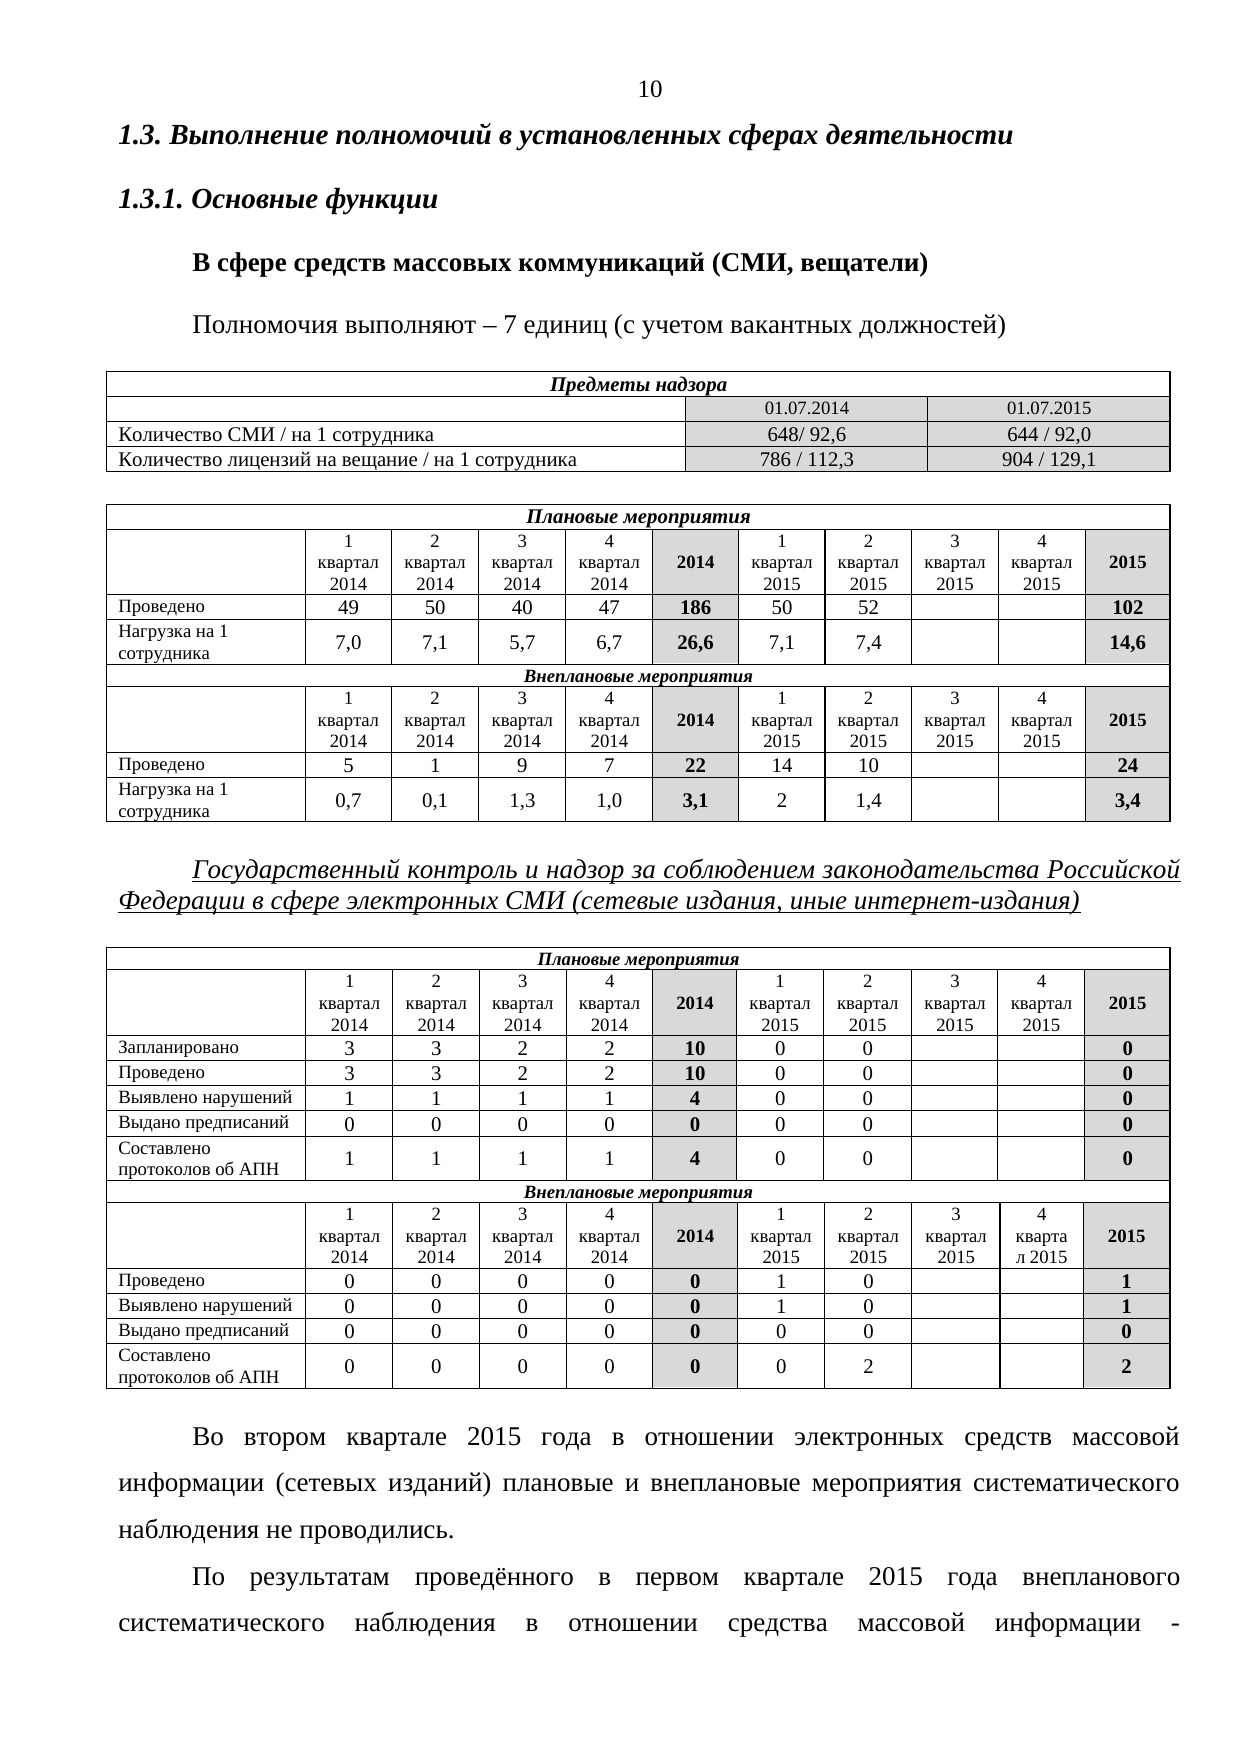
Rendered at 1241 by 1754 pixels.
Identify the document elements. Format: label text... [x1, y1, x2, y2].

table_cell 0 [393, 1344, 479, 1387]
table_cell 1 [738, 1269, 824, 1293]
table_cell [999, 778, 1085, 821]
table_cell 47 [566, 595, 652, 619]
table_cell 7,1 [392, 620, 478, 663]
table_cell Выдано предписаний [107, 1319, 305, 1343]
table_cell [107, 687, 305, 752]
table_cell 0 [653, 1111, 736, 1136]
table_cell [912, 1111, 997, 1136]
table_cell 1 [567, 1137, 652, 1180]
table_cell 0 [567, 1344, 652, 1387]
table_cell 2 [567, 1061, 652, 1085]
table_cell [912, 1269, 999, 1293]
table_cell 0 [393, 1111, 479, 1136]
table_cell 0 [393, 1294, 479, 1318]
table_cell 9 [479, 753, 565, 777]
table_cell Внеплановые мероприятия [107, 665, 1169, 686]
table_cell 1 квартал 2015 [739, 530, 824, 594]
table_cell 2015 [1085, 970, 1169, 1035]
table_header Предметы надзора [107, 372, 1169, 396]
table_cell 0 [738, 1319, 824, 1343]
table_cell 0 [824, 1086, 911, 1110]
table_cell 0 [653, 1269, 737, 1293]
table_cell 2014 [653, 1203, 737, 1268]
table_cell 1,0 [566, 778, 652, 821]
table_cell 1 [1084, 1294, 1169, 1318]
table_cell 0 [567, 1111, 652, 1136]
table_cell Проведено [107, 1269, 305, 1293]
table_cell 3 [393, 1036, 479, 1060]
table_cell Проведено [107, 595, 305, 619]
text Полномочия выполняют – 7 единиц (с учетом вакантных должностей) [118, 308, 1181, 340]
table_cell 0 [480, 1111, 566, 1136]
table_cell 5,7 [479, 620, 565, 663]
table_cell 2014 [653, 687, 738, 752]
table_cell 3 квартал 2015 [912, 530, 998, 594]
table_cell 49 [306, 595, 391, 619]
text Государственный контроль и надзор за соблюдением законодательства Российской Федерации в сфере электронных СМИ (сетевые издания, иные интернет-издания) [118, 853, 1181, 916]
table_cell 3,1 [653, 778, 738, 821]
table_cell [912, 1294, 999, 1318]
table_cell 0 [306, 1269, 392, 1293]
table_cell 0 [738, 1344, 824, 1387]
table_cell 0 [824, 1061, 911, 1085]
table_cell 14,6 [1086, 620, 1169, 663]
table_cell 4 квартал 2014 [567, 970, 652, 1035]
table_cell 3 [306, 1061, 392, 1085]
table_cell 2 квартал 2014 [392, 530, 478, 594]
table_cell 0 [824, 1036, 911, 1060]
table_cell 648/ 92,6 [686, 422, 927, 446]
table_cell [998, 1036, 1084, 1060]
table_cell [107, 530, 305, 594]
table_cell 4 квартал 2015 [998, 970, 1084, 1035]
table_cell 26,6 [653, 620, 738, 663]
table_cell 1 [306, 1137, 392, 1180]
table_cell 4 [653, 1086, 736, 1110]
table_cell 4 [653, 1137, 736, 1180]
table_cell [912, 1061, 997, 1085]
table_cell 1 квартал 2014 [306, 970, 392, 1035]
table_cell 1 квартал 2015 [739, 687, 824, 752]
table_cell 0 [306, 1319, 392, 1343]
table_cell 3 квартал 2014 [480, 1203, 566, 1268]
table_cell 7,1 [739, 620, 824, 663]
text 1.3.1. Основные функции [118, 182, 1181, 215]
table_cell 4 квартал 2014 [566, 687, 652, 752]
table_cell [998, 1111, 1084, 1136]
table_header Плановые мероприятия [107, 948, 1169, 969]
table_cell 0 [653, 1294, 737, 1318]
table_cell 186 [653, 595, 738, 619]
table_cell 3 квартал 2014 [479, 687, 565, 752]
table_cell 0 [1085, 1111, 1169, 1136]
table_cell 0 [567, 1294, 652, 1318]
table_cell 1 [480, 1137, 566, 1180]
table_cell 1 квартал 2014 [306, 687, 391, 752]
table_cell 644 / 92,0 [928, 422, 1169, 446]
table_cell 2 квартал 2014 [393, 970, 479, 1035]
table_cell 0 [1085, 1086, 1169, 1110]
table_cell [1001, 1319, 1083, 1343]
table_cell 0 [393, 1269, 479, 1293]
table_cell 1 [1084, 1269, 1169, 1293]
table_cell Запланировано [107, 1036, 305, 1060]
table_cell [999, 620, 1085, 663]
table_cell 4 квартал 2015 [999, 530, 1085, 594]
table_cell Выдано предписаний [107, 1111, 305, 1136]
table_cell 0 [1084, 1319, 1169, 1343]
table_cell 0 [653, 1319, 737, 1343]
table_cell [107, 1203, 305, 1268]
table_cell 01.07.2015 [928, 397, 1169, 421]
table_cell [998, 1086, 1084, 1110]
table_cell 0 [737, 1137, 823, 1180]
table_cell [107, 970, 305, 1035]
table_cell Выявлено нарушений [107, 1086, 305, 1110]
table_cell Нагрузка на 1 сотрудника [107, 620, 305, 663]
table_cell 1 [480, 1086, 566, 1110]
table_cell 7,0 [306, 620, 391, 663]
table_cell 3 квартал 2015 [912, 1203, 999, 1268]
table_cell 2 [567, 1036, 652, 1060]
table_cell 0 [567, 1269, 652, 1293]
table_cell [998, 1137, 1084, 1180]
text Во втором квартале 2015 года в отношении электронных средств массовой информации (сетевых изданий) плановые и внеплановые мероприятия систематического наблюдения не проводились. [118, 1420, 1181, 1544]
table_cell Внеплановые мероприятия [107, 1181, 1169, 1202]
table_cell 786 / 112,3 [686, 447, 927, 471]
table_cell [912, 595, 998, 619]
table_cell 0 [1085, 1137, 1169, 1180]
table_cell 1 квартал 2015 [738, 1203, 824, 1268]
table_cell [1001, 1294, 1083, 1318]
table_cell 0 [737, 1086, 823, 1110]
table_cell 102 [1086, 595, 1169, 619]
table_cell [912, 1319, 999, 1343]
table_cell 2 квартал 2014 [392, 687, 478, 752]
table_cell 1,4 [826, 778, 911, 821]
table_cell 2 квартал 2015 [825, 1203, 911, 1268]
table_cell 0 [1085, 1036, 1169, 1060]
table_cell 3 квартал 2015 [912, 687, 998, 752]
table_cell 1 [306, 1086, 392, 1110]
table_cell 0 [1085, 1061, 1169, 1085]
table_cell Проведено [107, 1061, 305, 1085]
table_cell Составлено протоколов об АПН [107, 1137, 305, 1180]
table_cell 2014 [653, 530, 738, 594]
table_cell 50 [392, 595, 478, 619]
table_cell 2 [739, 778, 824, 821]
table_cell [912, 1086, 997, 1110]
table_cell 0 [393, 1319, 479, 1343]
table_cell 7,4 [826, 620, 911, 663]
text В сфере средств массовых коммуникаций (СМИ, вещатели) [118, 246, 1181, 277]
table_cell 0 [737, 1036, 823, 1060]
table_cell 3,4 [1086, 778, 1169, 821]
table_cell 0 [653, 1344, 737, 1387]
table_cell 0 [480, 1269, 566, 1293]
table_cell 0 [306, 1294, 392, 1318]
table_cell 4 квартал 2014 [566, 530, 652, 594]
table_cell 10 [653, 1036, 736, 1060]
table_cell 5 [306, 753, 391, 777]
table_cell 10 [653, 1061, 736, 1085]
table_cell [107, 397, 685, 421]
table_cell 0 [825, 1319, 911, 1343]
table_cell 1 квартал 2014 [306, 1203, 392, 1268]
table_cell 40 [479, 595, 565, 619]
table_cell 0 [824, 1111, 911, 1136]
table_cell 2 квартал 2014 [393, 1203, 479, 1268]
table_cell 10 [826, 753, 911, 777]
table_cell 0 [306, 1111, 392, 1136]
table_cell 1 квартал 2014 [306, 530, 391, 594]
table_cell 0,7 [306, 778, 391, 821]
table_cell 2015 [1086, 530, 1169, 594]
table_cell [912, 753, 998, 777]
table_cell 3 квартал 2014 [479, 530, 565, 594]
table_cell [999, 753, 1085, 777]
table_cell [912, 1344, 999, 1387]
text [118, 1560, 1181, 1637]
table_cell Количество лицензий на вещание / на 1 сотрудника [107, 447, 685, 471]
table_cell 2015 [1084, 1203, 1169, 1268]
table_cell 7 [566, 753, 652, 777]
table_cell 2 [480, 1036, 566, 1060]
table_cell [1001, 1344, 1083, 1387]
table_cell 2 [480, 1061, 566, 1085]
table_cell 14 [739, 753, 824, 777]
table_cell Нагрузка на 1 сотрудника [107, 778, 305, 821]
table_cell 0 [480, 1344, 566, 1387]
table_cell 01.07.2014 [686, 397, 927, 421]
table_cell 0 [567, 1319, 652, 1343]
table_cell 2 квартал 2015 [826, 530, 911, 594]
table_cell 4 квартал 2014 [567, 1203, 652, 1268]
table_cell 1 [738, 1294, 824, 1318]
table_cell [998, 1061, 1084, 1085]
table_cell 0 [480, 1319, 566, 1343]
table_cell [912, 1137, 997, 1180]
table_cell [999, 595, 1085, 619]
table_cell 0 [306, 1344, 392, 1387]
table_cell Составлено протоколов об АПН [107, 1344, 305, 1387]
table_cell 0 [737, 1061, 823, 1085]
table_cell 4 квартал 2015 [999, 687, 1085, 752]
table_header Плановые мероприятия [107, 505, 1169, 528]
table_cell Выявлено нарушений [107, 1294, 305, 1318]
table_cell 2014 [653, 970, 736, 1035]
table_cell [912, 778, 998, 821]
table_cell 52 [826, 595, 911, 619]
table_cell 0 [824, 1137, 911, 1180]
table_cell [912, 620, 998, 663]
table_cell 2 [1084, 1344, 1169, 1387]
table_cell [912, 1036, 997, 1060]
table_cell 0,1 [392, 778, 478, 821]
text 1.3. Выполнение полномочий в установленных сферах деятельности [118, 117, 1181, 150]
table_cell 2015 [1086, 687, 1169, 752]
table_cell [1001, 1269, 1083, 1293]
table_cell 3 [393, 1061, 479, 1085]
table_cell 1 [393, 1086, 479, 1110]
table_cell 2 квартал 2015 [826, 687, 911, 752]
table_cell 1 квартал 2015 [737, 970, 823, 1035]
table_cell 6,7 [566, 620, 652, 663]
table_cell 3 квартал 2015 [912, 970, 997, 1035]
table_cell 904 / 129,1 [928, 447, 1169, 471]
table_cell 0 [825, 1269, 911, 1293]
table_cell 2 [825, 1344, 911, 1387]
table_cell 0 [480, 1294, 566, 1318]
table_cell 3 квартал 2014 [480, 970, 566, 1035]
table_cell 1 [392, 753, 478, 777]
table_cell 1 [393, 1137, 479, 1180]
table_cell Проведено [107, 753, 305, 777]
table_cell Количество СМИ / на 1 сотрудника [107, 422, 685, 446]
table_cell 3 [306, 1036, 392, 1060]
table_cell 24 [1086, 753, 1169, 777]
table_cell 0 [825, 1294, 911, 1318]
table_cell 50 [739, 595, 824, 619]
table_cell 1 [567, 1086, 652, 1110]
table_cell 22 [653, 753, 738, 777]
table_cell 0 [737, 1111, 823, 1136]
table_cell 2 квартал 2015 [824, 970, 911, 1035]
table_cell 1,3 [479, 778, 565, 821]
table_cell 4 квартал 2015 [1001, 1203, 1083, 1268]
